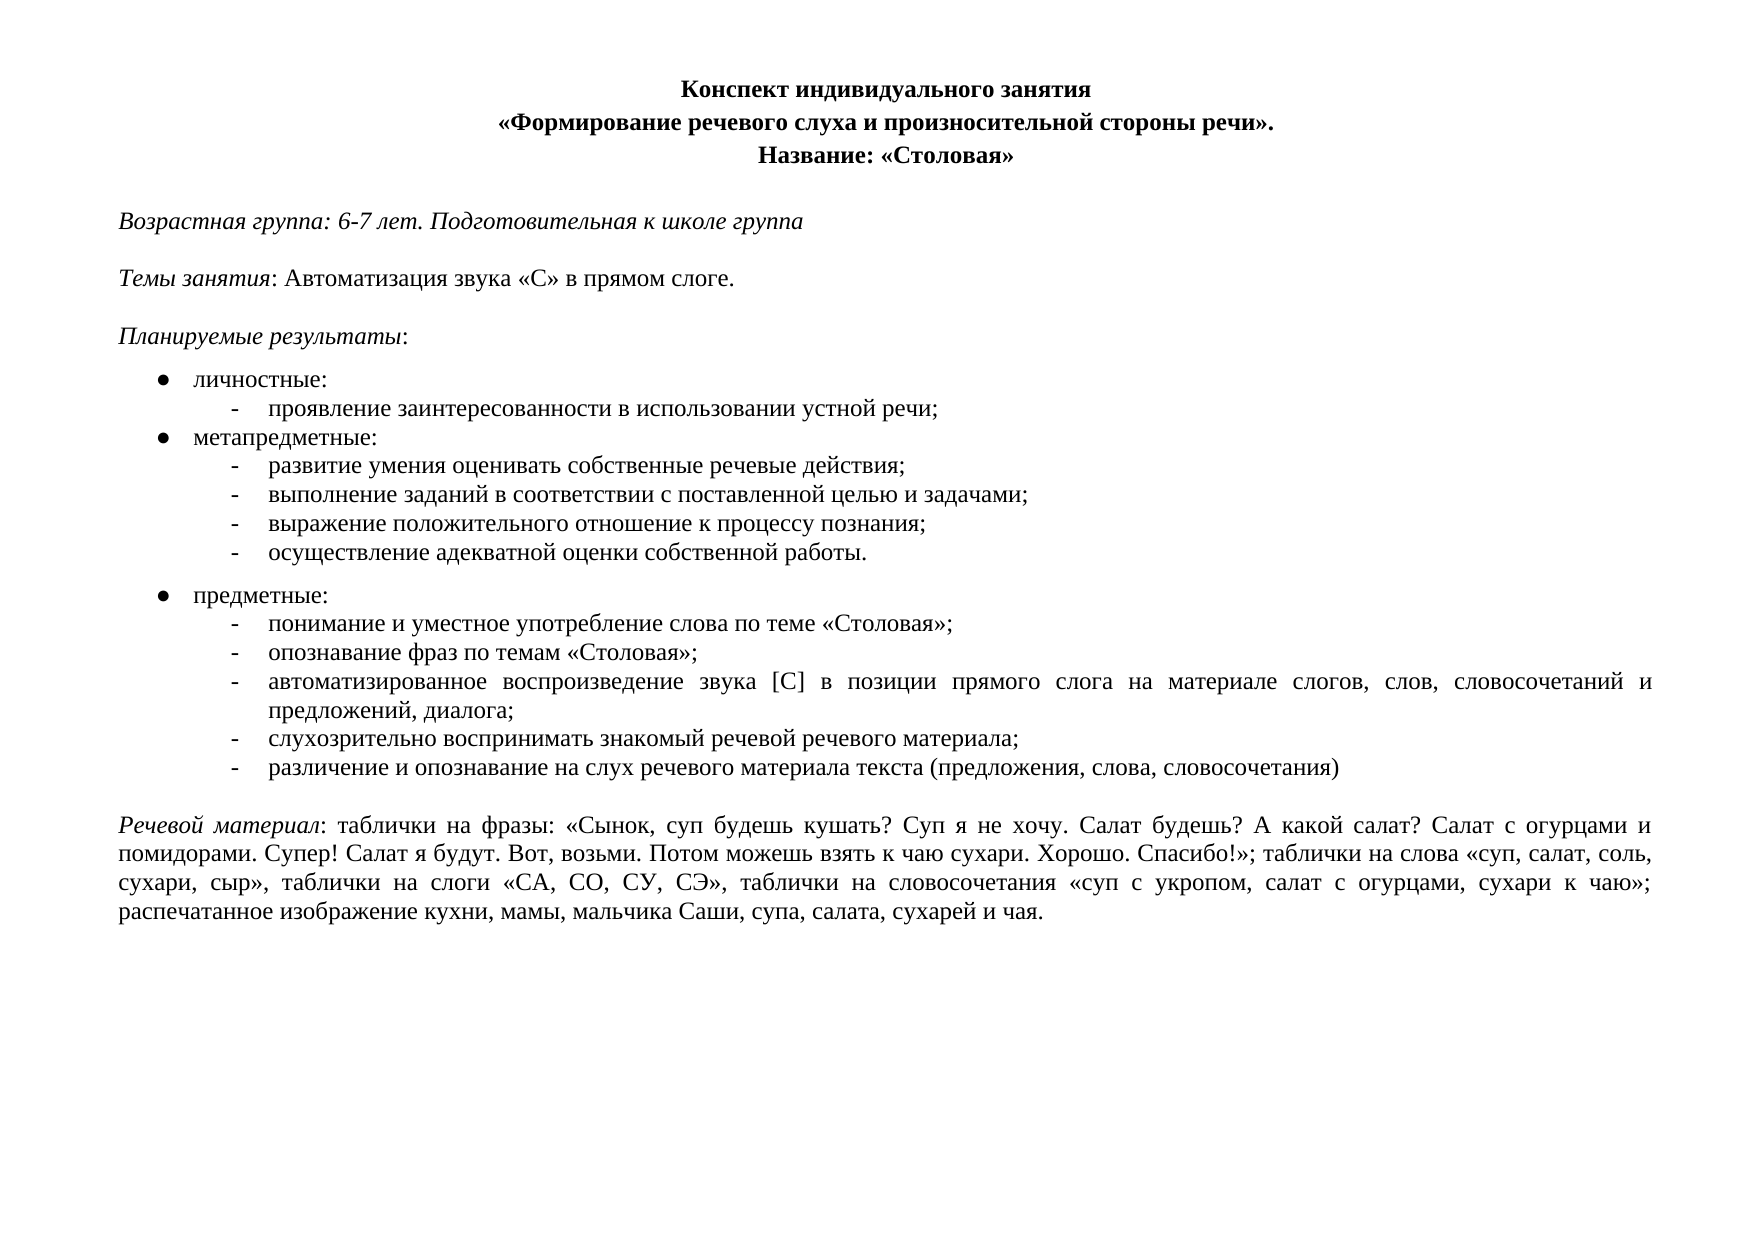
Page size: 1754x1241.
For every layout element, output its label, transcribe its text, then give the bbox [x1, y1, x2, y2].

text «Формирование речевого слуха и произносительной стороны речи». [118, 107, 1654, 136]
text Речевой материал: таблички на фразы: «Сынок, суп будешь кушать? Суп я не хочу. Салат будешь? А какой салат? Салат с огурцами и помидорами. Супер! Салат я будут. Вот, возьми. Потом можешь взять к чаю сухари. Хорошо. Спасибо!»; таблички на слова «суп, салат, соль, сухари, сыр», таблички на слоги «СА, СО, СУ, СЭ», таблички на словосочетания «суп с укропом, салат с огурцами, сухари к чаю»; распечатанное изображение кухни, мамы, мальчика Саши, супа, салата, сухарей и чая. [118, 810, 1654, 925]
list автоматизированное воспроизведение звука [С] в позиции прямого слога на материале слогов, слов, словосочетаний и предложений, диалога; [231, 666, 1654, 723]
list осуществление адекватной оценки собственной работы. [231, 537, 1654, 565]
text Возрастная группа: 6-7 лет. Подготовительная к школе группа [118, 206, 1654, 235]
text Темы занятия: Автоматизация звука «С» в прямом слоге. [118, 263, 1654, 292]
list понимание и уместное употребление слова по теме «Столовая»; [231, 608, 1654, 637]
list метапредметные: [156, 422, 1654, 450]
text Название: «Столовая» [118, 140, 1654, 169]
list личностные: [156, 364, 1654, 393]
list выполнение заданий в соответствии с поставленной целью и задачами; [231, 479, 1654, 508]
list выражение положительного отношение к процессу познания; [231, 508, 1654, 537]
list предметные: [156, 580, 1654, 608]
text Конспект индивидуального занятия [118, 74, 1654, 103]
list опознавание фраз по темам «Столовая»; [231, 637, 1654, 666]
list различение и опознавание на слух речевого материала текста (предложения, слова, словосочетания) [231, 752, 1654, 781]
list развитие умения оценивать собственные речевые действия; [231, 450, 1654, 479]
text Планируемые результаты: [118, 321, 1654, 350]
list проявление заинтересованности в использовании устной речи; [231, 393, 1654, 422]
list слухозрительно воспринимать знакомый речевой речевого материала; [231, 723, 1654, 752]
